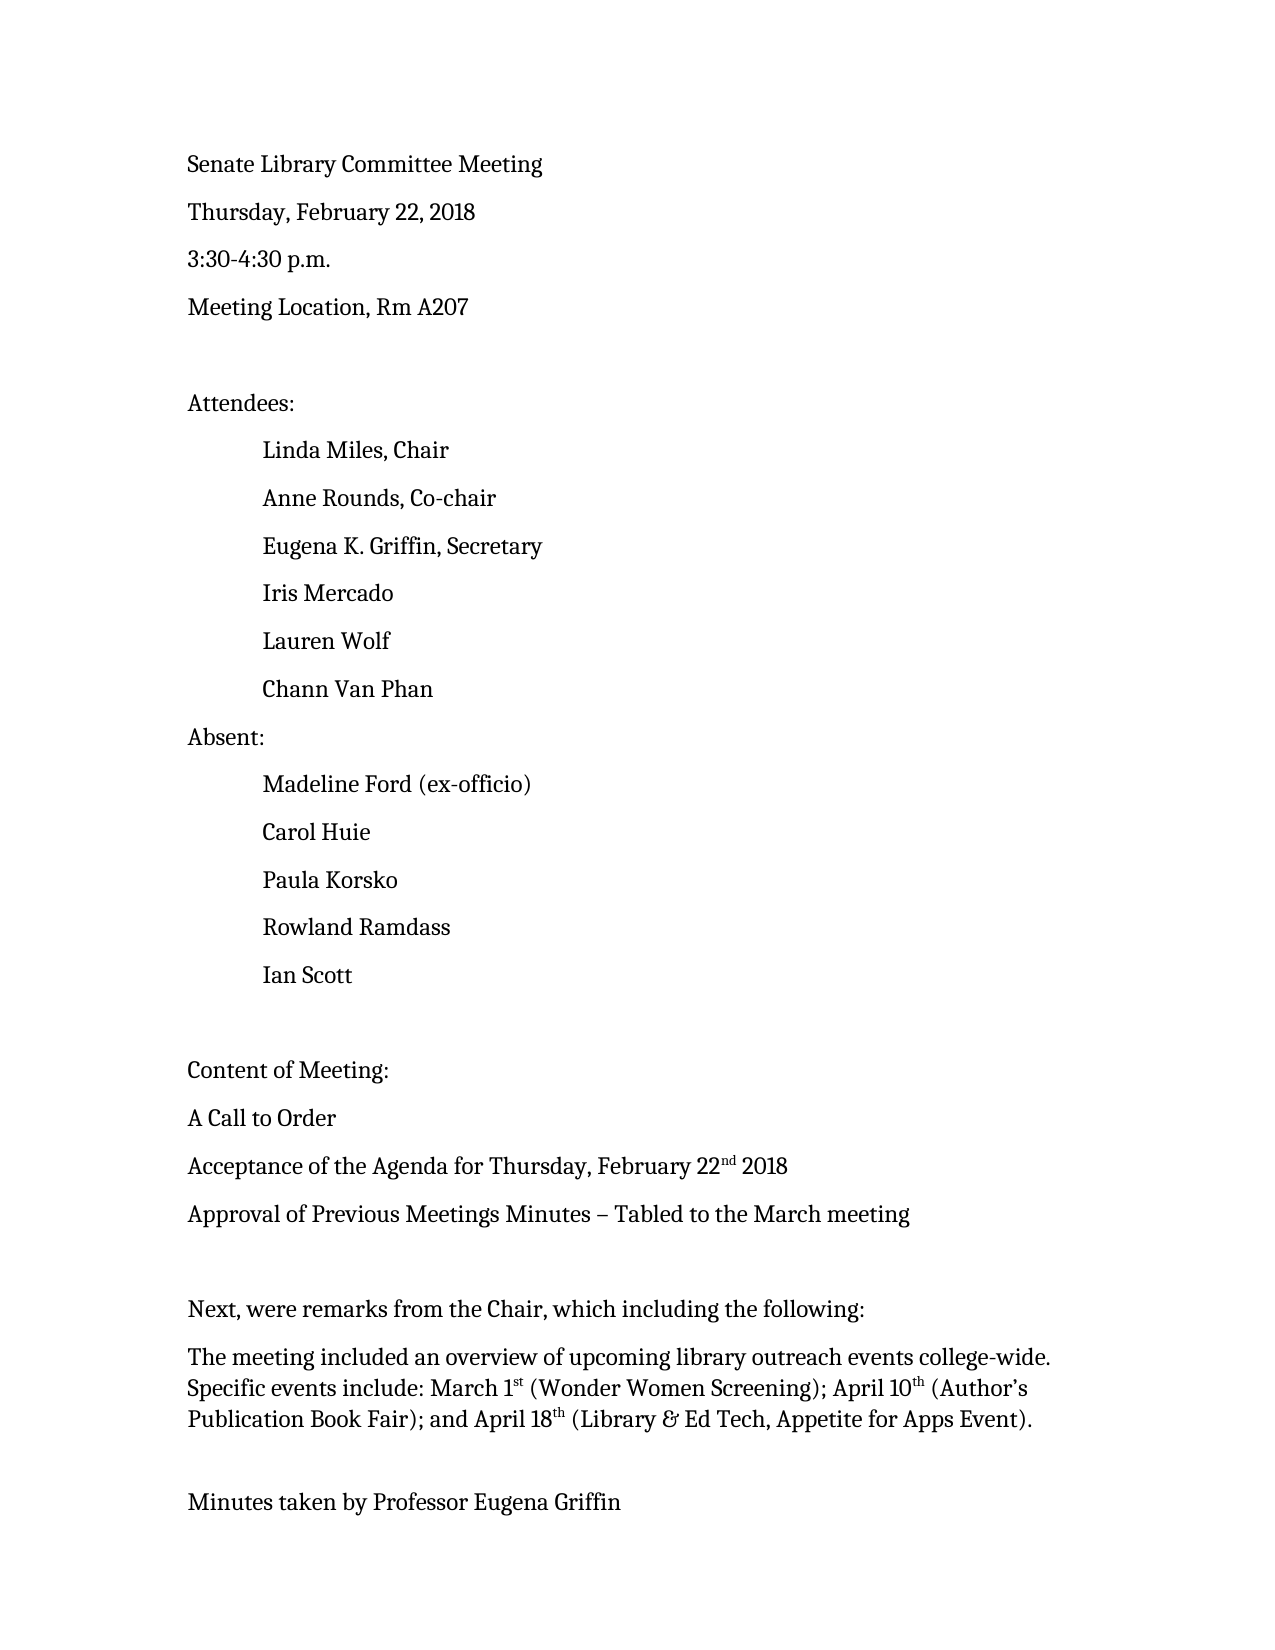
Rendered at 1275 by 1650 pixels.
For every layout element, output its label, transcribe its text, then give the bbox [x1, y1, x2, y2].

text Acceptance of the Agenda for Thursday, February 22nd 2018 [187, 1152, 1087, 1181]
text Attendees: [187, 388, 1087, 417]
text Lauren Wolf [187, 627, 1087, 656]
text Paula Korsko [262, 866, 1087, 894]
text Meeting Location, Rm A207 [187, 293, 1087, 322]
text Madeline Ford (ex-officio) [262, 770, 1087, 799]
text Iris Mercado [187, 579, 1087, 608]
text Carol Huie [262, 818, 1087, 847]
text Linda Miles, Chair [187, 436, 1087, 465]
text A Call to Order [187, 1104, 1087, 1133]
text Ian Scott [262, 961, 1087, 990]
text Next, were remarks from the Chair, which including the following: [187, 1295, 1087, 1324]
text Rowland Ramdass [262, 913, 1087, 942]
text Content of Meeting: [187, 1056, 1087, 1085]
text Eugena K. Griffin, Secretary [187, 532, 1087, 560]
text 3:30-4:30 p.m. [187, 245, 1087, 274]
text Anne Rounds, Co-chair [187, 484, 1087, 513]
text Absent: [187, 722, 1087, 751]
text Thursday, February 22, 2018 [187, 198, 1087, 226]
text Approval of Previous Meetings Minutes – Tabled to the March meeting [187, 1199, 1087, 1228]
text The meeting included an overview of upcoming library outreach events college-wide. Specific events include: March 1st (Wonder Women Screening); April 10th (Author’s Publication Book Fair); and April 18th (Library & Ed Tech, Appetite for Apps Event). [187, 1343, 1087, 1433]
text Senate Library Committee Meeting [187, 150, 1087, 179]
text Chann Van Phan [187, 675, 1087, 703]
